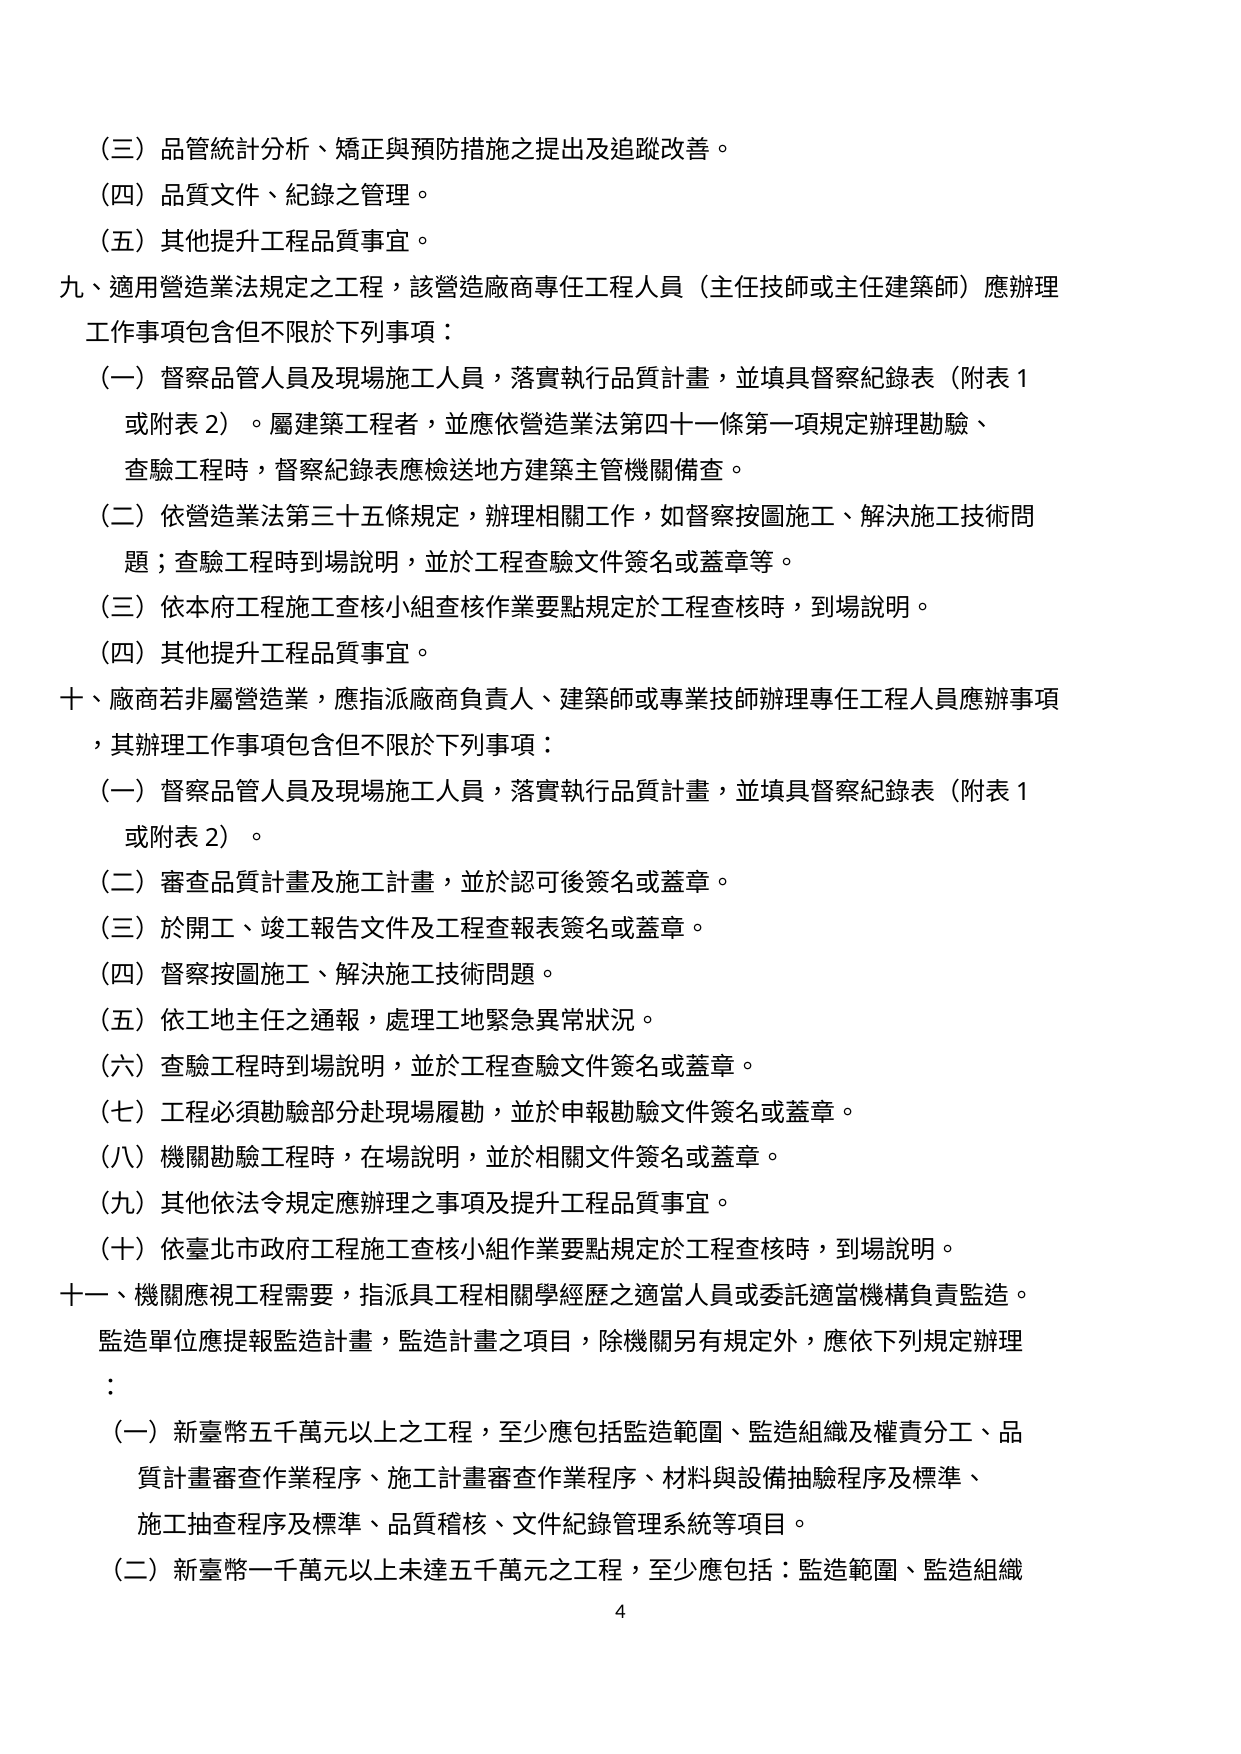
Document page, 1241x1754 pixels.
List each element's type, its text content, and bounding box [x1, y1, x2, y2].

text 或附表 2）。屬建築工程者，並應依營造業法第四十一條第一項規定辦理勘驗、 [59, 404, 1181, 441]
text （三）於開工、竣工報告文件及工程查報表簽名或蓋章。 [59, 908, 1181, 946]
text 或附表 2）。 [59, 816, 1181, 854]
text （一）督察品管人員及現場施工人員，落實執行品質計畫，並填具督察紀錄表（附表 1 [59, 358, 1181, 396]
text 九、適用營造業法規定之工程，該營造廠商專任工程人員（主任技師或主任建築師）應辦理 [59, 266, 1181, 304]
text ： [59, 1366, 1181, 1404]
text 查驗工程時，督察紀錄表應檢送地方建築主管機關備查。 [59, 450, 1181, 487]
text （九）其他依法令規定應辦理之事項及提升工程品質事宜。 [59, 1183, 1181, 1221]
text （四）督察按圖施工、解決施工技術問題。 [59, 954, 1181, 991]
text （三）依本府工程施工查核小組查核作業要點規定於工程查核時，到場說明。 [59, 587, 1181, 625]
text （一）督察品管人員及現場施工人員，落實執行品質計畫，並填具督察紀錄表（附表 1 [59, 771, 1181, 808]
text （二）審查品質計畫及施工計畫，並於認可後簽名或蓋章。 [59, 862, 1181, 900]
text 題；查驗工程時到場說明，並於工程查驗文件簽名或蓋章等。 [59, 541, 1181, 579]
text （十）依臺北市政府工程施工查核小組作業要點規定於工程查核時，到場說明。 [59, 1229, 1181, 1266]
text （五）依工地主任之通報，處理工地緊急異常狀況。 [59, 1000, 1181, 1037]
text （二）依營造業法第三十五條規定，辦理相關工作，如督察按圖施工、解決施工技術問 [59, 496, 1181, 533]
text （一）新臺幣五千萬元以上之工程，至少應包括監造範圍、監造組織及權責分工、品 [59, 1412, 1181, 1450]
text 質計畫審查作業程序、施工計畫審查作業程序、材料與設備抽驗程序及標準、 [59, 1458, 1181, 1496]
text （六）查驗工程時到場說明，並於工程查驗文件簽名或蓋章。 [59, 1046, 1181, 1083]
text （四）其他提升工程品質事宜。 [59, 633, 1181, 671]
text （七）工程必須勘驗部分赴現場履勘，並於申報勘驗文件簽名或蓋章。 [59, 1091, 1181, 1129]
text 十、廠商若非屬營造業，應指派廠商負責人、建築師或專業技師辦理專任工程人員應辦事項 [59, 679, 1181, 716]
text （四）品質文件、紀錄之管理。 [59, 175, 1181, 212]
text （三）品管統計分析、矯正與預防措施之提出及追蹤改善。 [59, 129, 1181, 166]
text 監造單位應提報監造計畫，監造計畫之項目，除機關另有規定外，應依下列規定辦理 [59, 1321, 1181, 1358]
text ，其辦理工作事項包含但不限於下列事項： [59, 725, 1181, 762]
text （八）機關勘驗工程時，在場說明，並於相關文件簽名或蓋章。 [59, 1137, 1181, 1175]
text （二）新臺幣一千萬元以上未達五千萬元之工程，至少應包括：監造範圍、監造組織 [59, 1550, 1181, 1587]
text 工作事項包含但不限於下列事項： [59, 312, 1181, 350]
text 施工抽查程序及標準、品質稽核、文件紀錄管理系統等項目。 [59, 1504, 1181, 1541]
text 十一、機關應視工程需要，指派具工程相關學經歷之適當人員或委託適當機構負責監造。 [59, 1275, 1181, 1312]
text （五）其他提升工程品質事宜。 [59, 221, 1181, 258]
